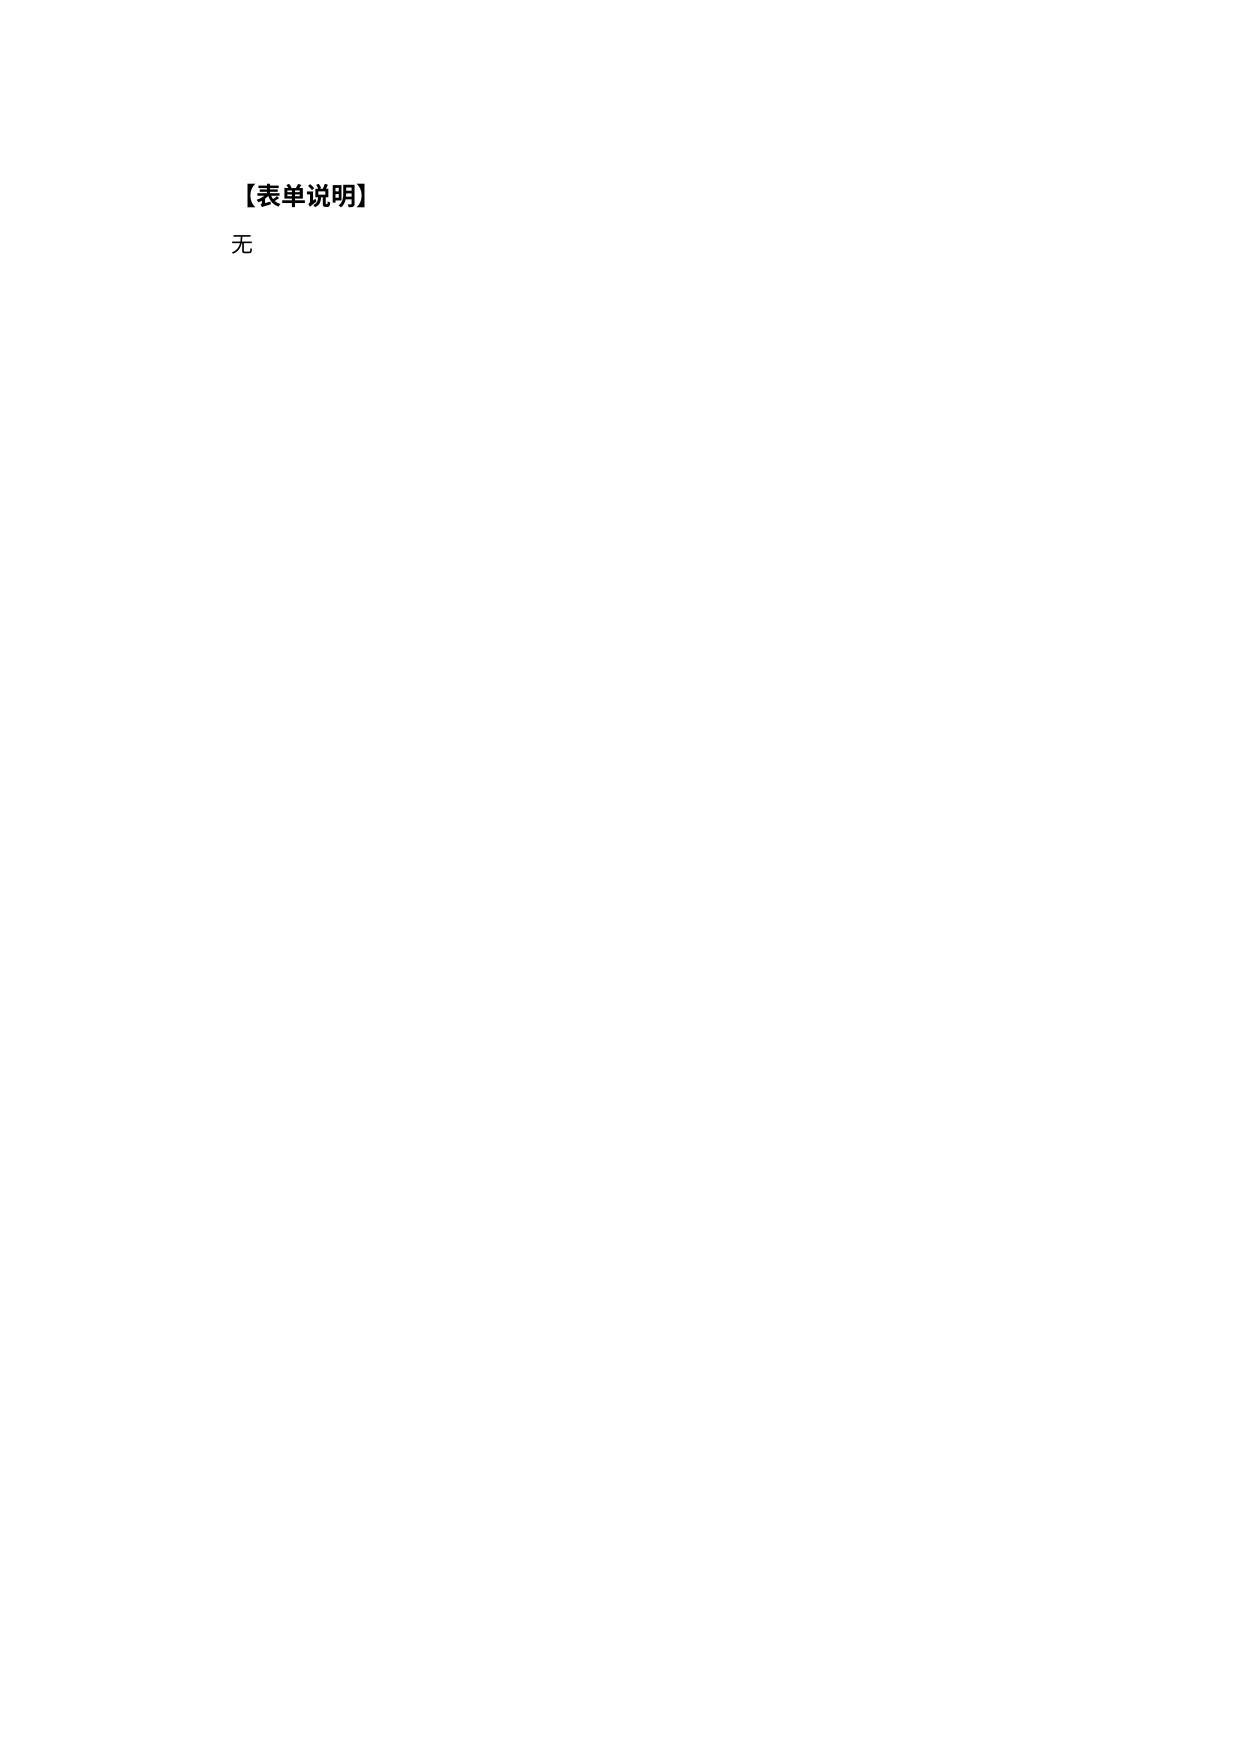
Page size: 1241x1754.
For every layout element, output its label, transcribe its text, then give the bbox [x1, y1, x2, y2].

text 【表单说明】 [187, 162, 1053, 227]
text 无 [187, 227, 1053, 259]
